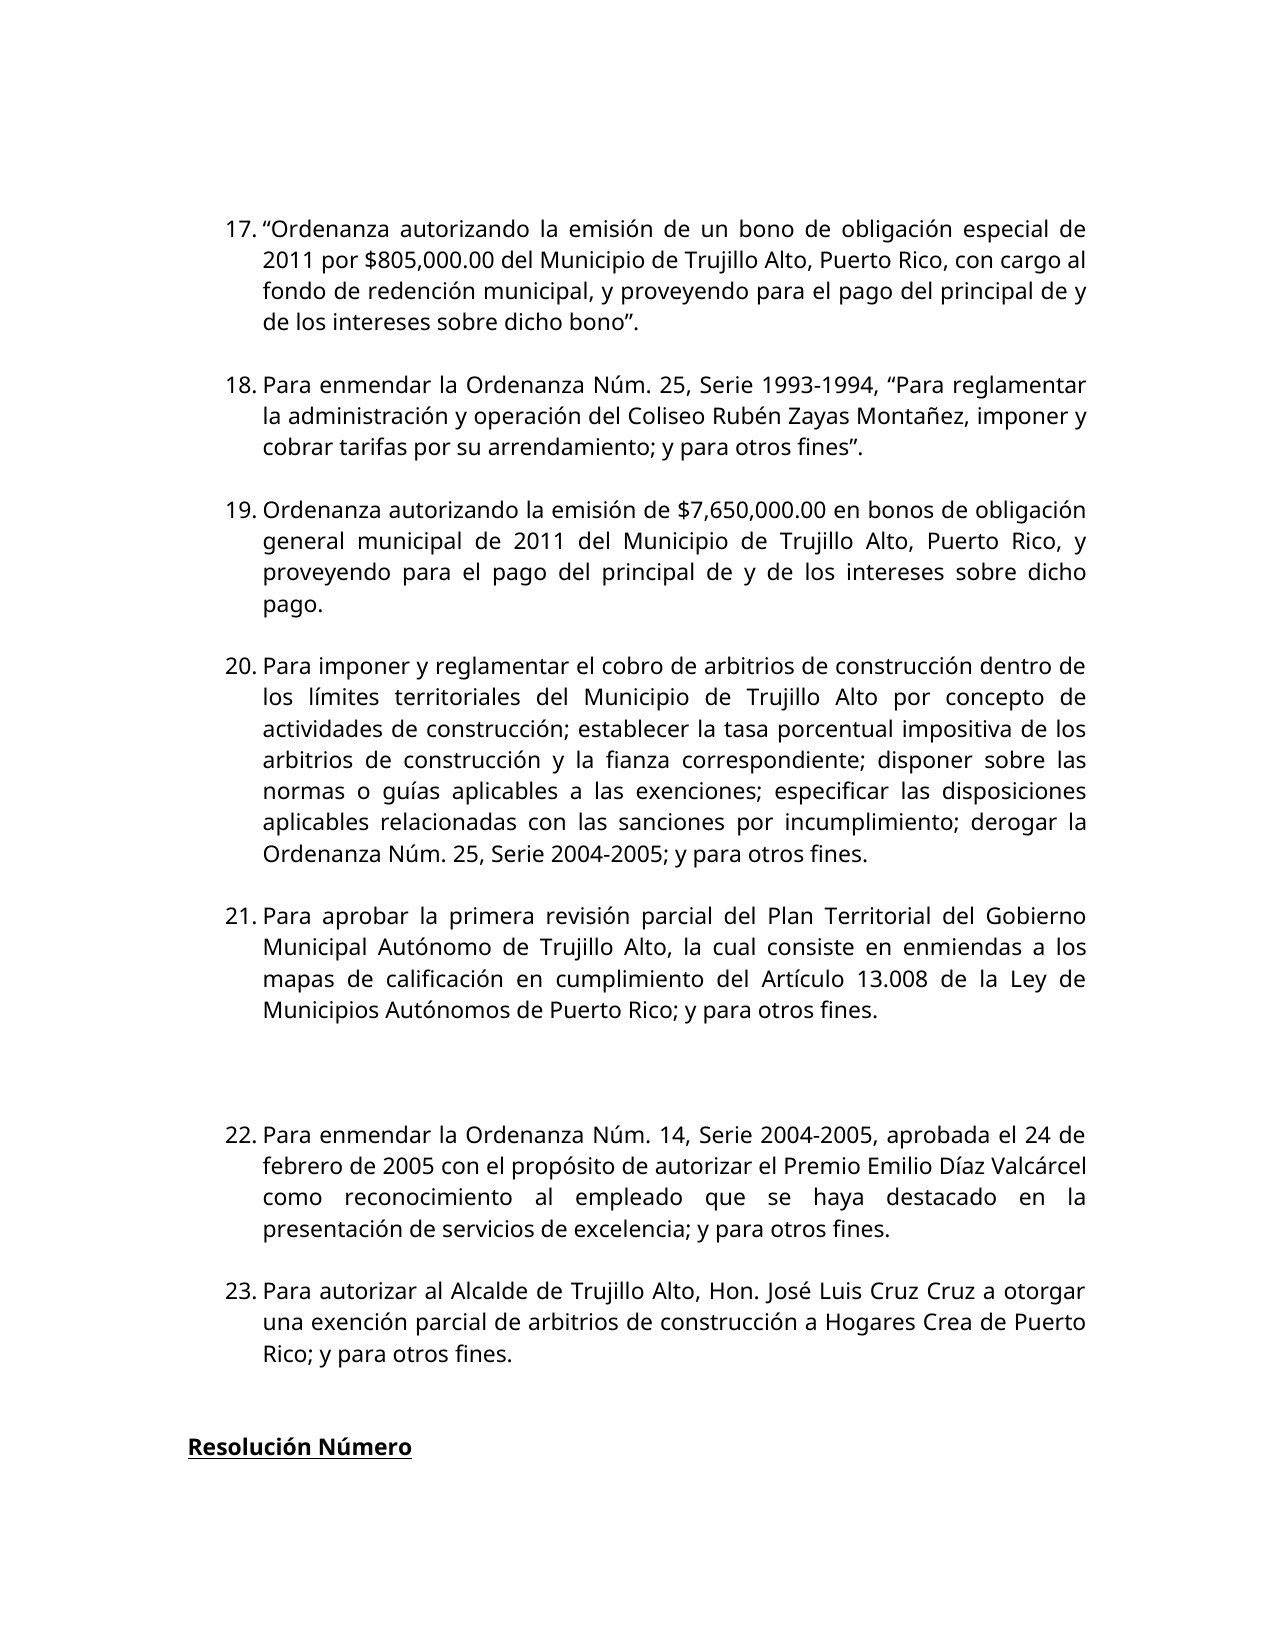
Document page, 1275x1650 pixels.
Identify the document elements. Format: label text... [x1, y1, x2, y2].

list Ordenanza autorizando la emisión de $7,650,000.00 en bonos de obligación general municipal de 2011 del Municipio de Trujillo Alto, Puerto Rico, y proveyendo para el pago del principal de y de los intereses sobre dicho pago. [225, 494, 1087, 619]
list Para enmendar la Ordenanza Núm. 14, Serie 2004-2005, aprobada el 24 de febrero de 2005 con el propósito de autorizar el Premio Emilio Díaz Valcárcel como reconocimiento al empleado que se haya destacado en la presentación de servicios de excelencia; y para otros fines. [225, 1119, 1087, 1244]
list Para autorizar al Alcalde de Trujillo Alto, Hon. José Luis Cruz Cruz a otorgar una exención parcial de arbitrios de construcción a Hogares Crea de Puerto Rico; y para otros fines. [225, 1275, 1087, 1369]
list Para enmendar la Ordenanza Núm. 25, Serie 1993-1994, “Para reglamentar la administración y operación del Coliseo Rubén Zayas Montañez, imponer y cobrar tarifas por su arrendamiento; y para otros fines”. [225, 369, 1087, 462]
list “Ordenanza autorizando la emisión de un bono de obligación especial de 2011 por $805,000.00 del Municipio de Trujillo Alto, Puerto Rico, con cargo al fondo de redención municipal, y proveyendo para el pago del principal de y de los intereses sobre dicho bono”. [225, 212, 1087, 337]
text Resolución Número [187, 1431, 1087, 1462]
list Para aprobar la primera revisión parcial del Plan Territorial del Gobierno Municipal Autónomo de Trujillo Alto, la cual consiste en enmiendas a los mapas de calificación en cumplimiento del Artículo 13.008 de la Ley de Municipios Autónomos de Puerto Rico; y para otros fines. [225, 900, 1087, 1025]
list Para imponer y reglamentar el cobro de arbitrios de construcción dentro de los límites territoriales del Municipio de Trujillo Alto por concepto de actividades de construcción; establecer la tasa porcentual impositiva de los arbitrios de construcción y la fianza correspondiente; disponer sobre las normas o guías aplicables a las exenciones; especificar las disposiciones aplicables relacionadas con las sanciones por incumplimiento; derogar la Ordenanza Núm. 25, Serie 2004-2005; y para otros fines. [225, 650, 1087, 869]
